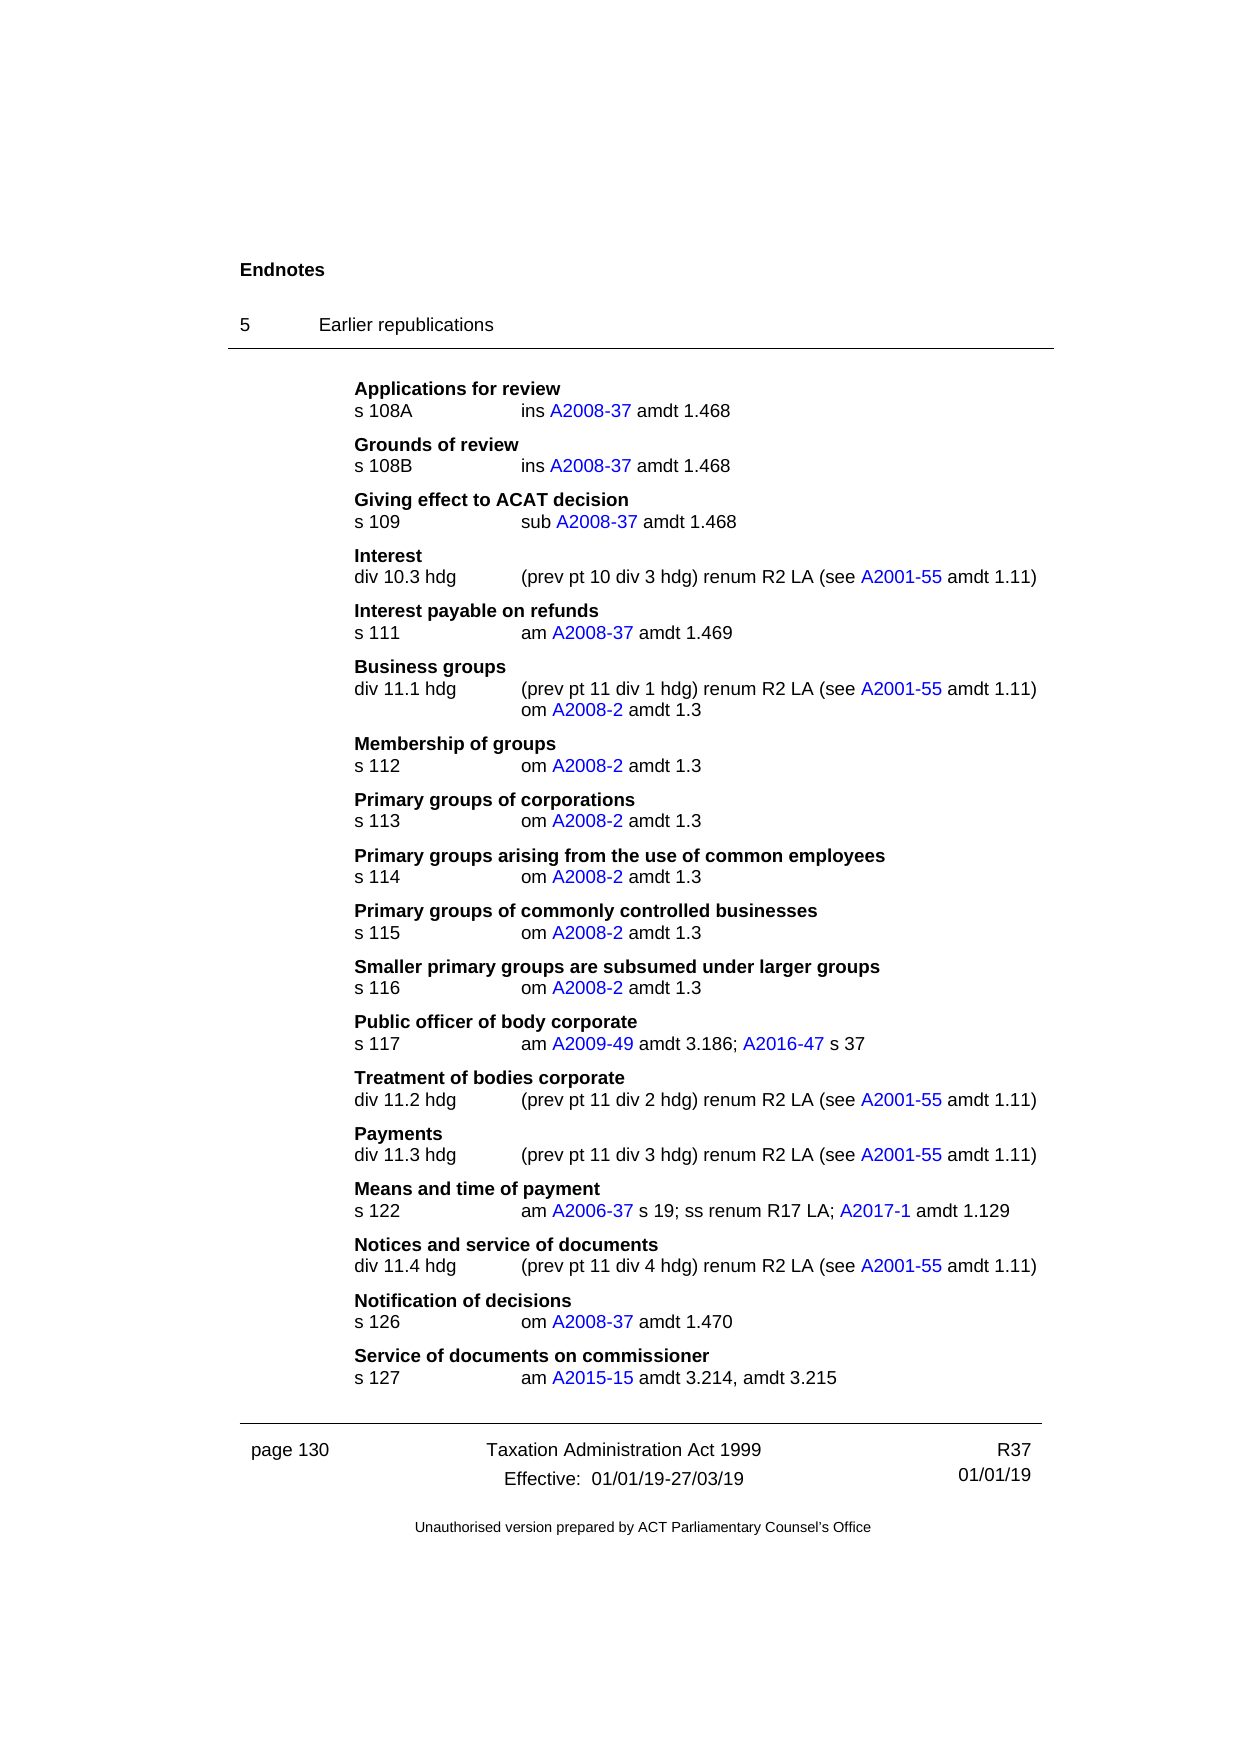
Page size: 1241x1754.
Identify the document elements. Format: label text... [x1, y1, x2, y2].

text s 115 om A2008-2 amdt 1.3 [354, 922, 1042, 943]
text Notices and service of documents [354, 1234, 1042, 1255]
text s 117 am A2009-49 amdt 3.186; A2016-47 s 37 [354, 1033, 1042, 1054]
text s 126 om A2008-37 amdt 1.470 [354, 1311, 1042, 1332]
text Membership of groups [354, 733, 1042, 755]
text Applications for review [354, 378, 1042, 399]
text Interest [354, 545, 1042, 566]
text Notification of decisions [354, 1289, 1042, 1311]
text div 10.3 hdg (prev pt 10 div 3 hdg) renum R2 LA (see A2001-55 amdt 1.11) [354, 566, 1042, 588]
text div 11.3 hdg (prev pt 11 div 3 hdg) renum R2 LA (see A2001-55 amdt 1.11) [354, 1144, 1042, 1166]
text s 112 om A2008-2 amdt 1.3 [354, 755, 1042, 776]
text s 122 am A2006-37 s 19; ss renum R17 LA; A2017-1 amdt 1.129 [354, 1200, 1042, 1221]
text Public officer of body corporate [354, 1011, 1042, 1033]
text s 113 om A2008-2 amdt 1.3 [354, 810, 1042, 832]
text Interest payable on refunds [354, 600, 1042, 622]
text div 11.4 hdg (prev pt 11 div 4 hdg) renum R2 LA (see A2001-55 amdt 1.11) [354, 1255, 1042, 1277]
text Means and time of payment [354, 1178, 1042, 1200]
text s 108A ins A2008-37 amdt 1.468 [354, 399, 1042, 421]
text Payments [354, 1122, 1042, 1144]
text Giving effect to ACAT decision [354, 489, 1042, 511]
text Service of documents on commissioner [354, 1345, 1042, 1367]
text Primary groups of commonly controlled businesses [354, 900, 1042, 922]
text Grounds of review [354, 433, 1042, 455]
text s 127 am A2015-15 amdt 3.214, amdt 3.215 [354, 1367, 1042, 1388]
text Primary groups of corporations [354, 789, 1042, 810]
text Treatment of bodies corporate [354, 1067, 1042, 1088]
text s 116 om A2008-2 amdt 1.3 [354, 977, 1042, 999]
text s 108B ins A2008-37 amdt 1.468 [354, 455, 1042, 477]
text div 11.1 hdg (prev pt 11 div 1 hdg) renum R2 LA (see A2001-55 amdt 1.11) [354, 677, 1042, 699]
text s 114 om A2008-2 amdt 1.3 [354, 866, 1042, 887]
text Business groups [354, 656, 1042, 677]
text s 111 am A2008-37 amdt 1.469 [354, 622, 1042, 643]
text om A2008-2 amdt 1.3 [354, 699, 1042, 721]
text div 11.2 hdg (prev pt 11 div 2 hdg) renum R2 LA (see A2001-55 amdt 1.11) [354, 1088, 1042, 1110]
text Primary groups arising from the use of common employees [354, 844, 1042, 866]
text s 109 sub A2008-37 amdt 1.468 [354, 511, 1042, 532]
text Smaller primary groups are subsumed under larger groups [354, 956, 1042, 977]
